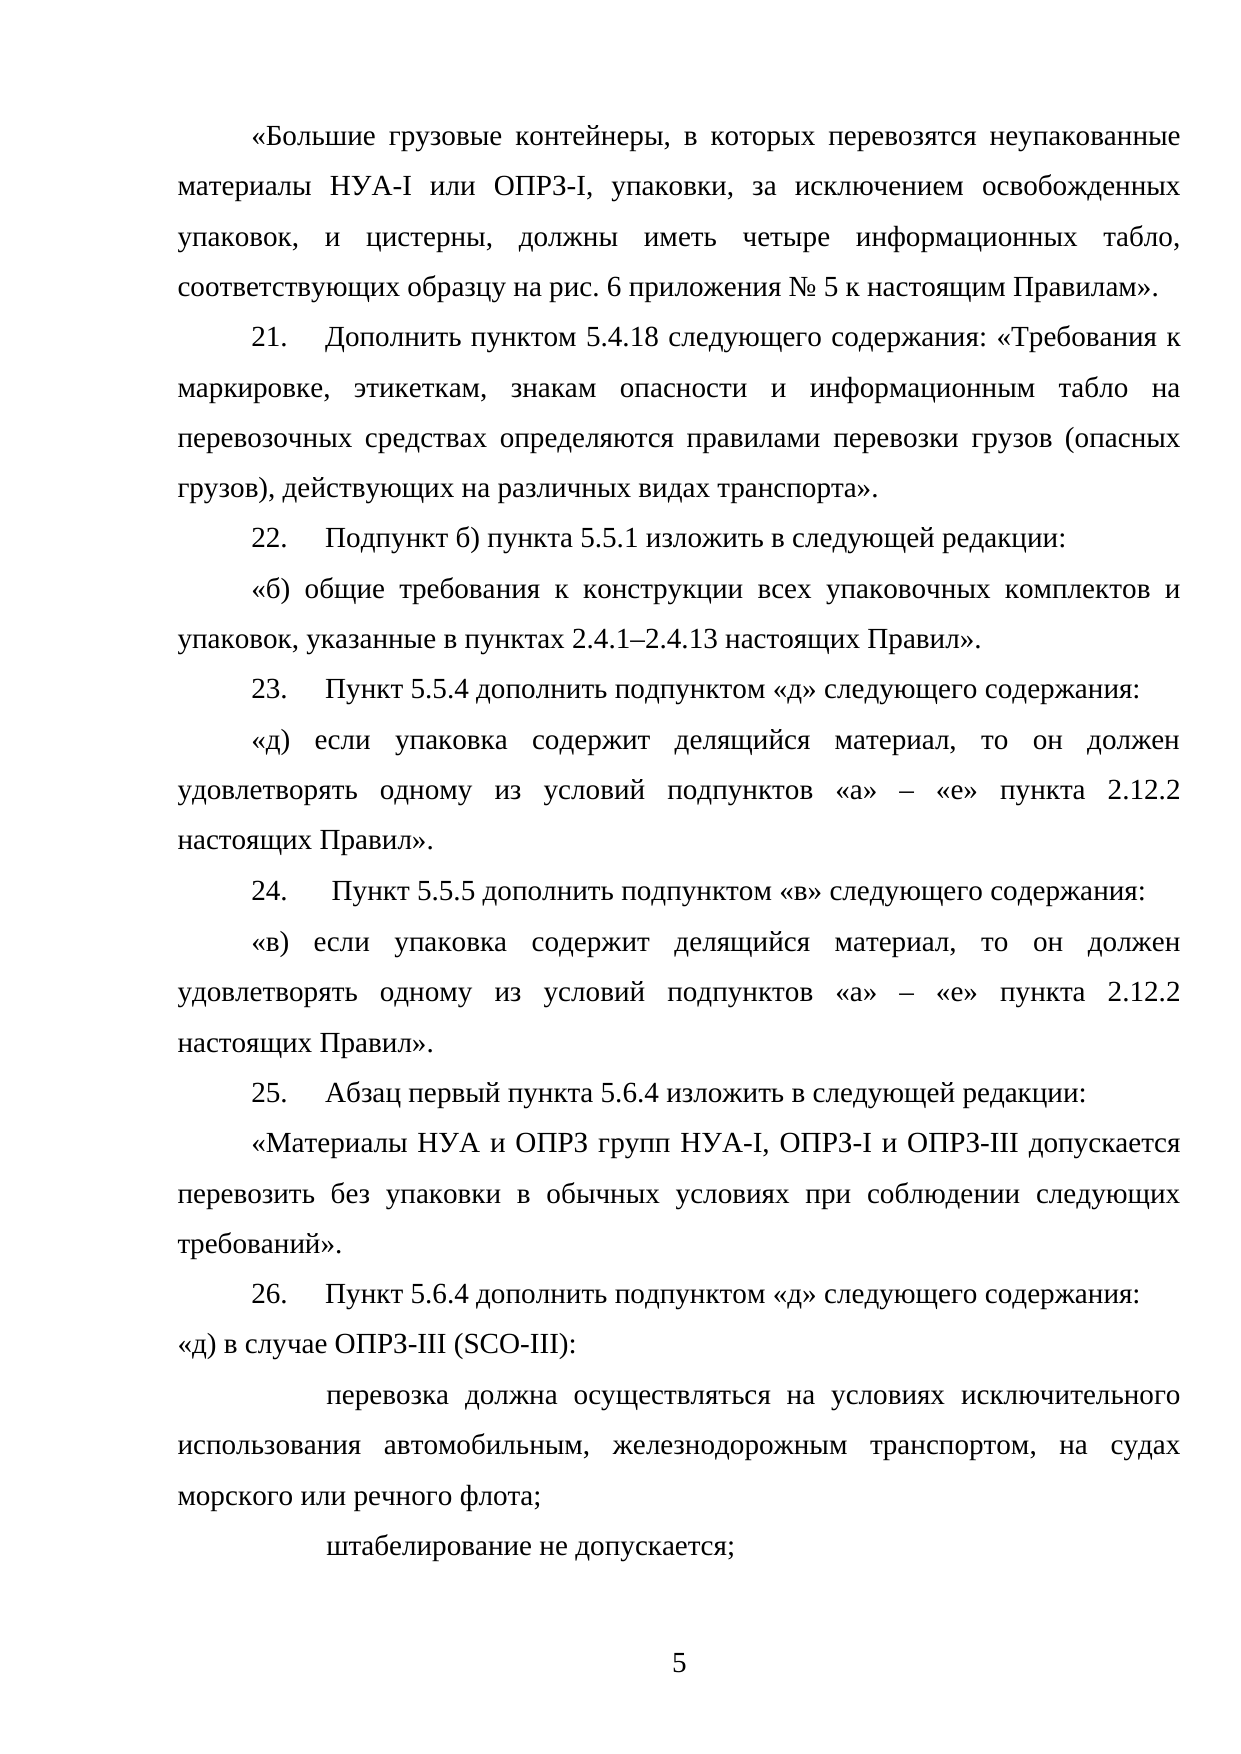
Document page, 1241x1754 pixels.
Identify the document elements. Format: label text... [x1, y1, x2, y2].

list Пункт 5.5.4 дополнить подпунктом «д» следующего содержания: [177, 672, 1181, 705]
list перевозка должна осуществляться на условиях исключительного использования автомобильным, железнодорожным транспортом, на судах морского или речного флота; [177, 1377, 1181, 1511]
list «д) в случае ОПРЗ-III (SCO-III): [177, 1327, 1181, 1360]
list Пункт 5.6.4 дополнить подпунктом «д» следующего содержания: [177, 1276, 1181, 1310]
list Дополнить пунктом 5.4.18 следующего содержания: «Требования к маркировке, этикеткам, знакам опасности и информационным табло на перевозочных средствах определяются правилами перевозки грузов (опасных грузов), действующих на различных видах транспорта». [177, 319, 1181, 504]
list «в) если упаковка содержит делящийся материал, то он должен удовлетворять одному из условий подпунктов «а» – «е» пункта 2.12.2 настоящих Правил». [177, 924, 1181, 1058]
text «д) если упаковка содержит делящийся материал, то он должен удовлетворять одному из условий подпунктов «а» – «е» пункта 2.12.2 настоящих Правил». [177, 722, 1181, 856]
list Подпункт б) пункта 5.5.1 изложить в следующей редакции: [177, 521, 1181, 554]
list Пункт 5.5.5 дополнить подпунктом «в» следующего содержания: [177, 873, 1181, 906]
list «б) общие требования к конструкции всех упаковочных комплектов и упаковок, указанные в пунктах 2.4.1–2.4.13 настоящих Правил». [177, 571, 1181, 655]
list штабелирование не допускается; [252, 1528, 1181, 1561]
list «Материалы НУА и ОПРЗ групп НУА-I, ОПРЗ-I и ОПРЗ-III допускается перевозить без упаковки в обычных условиях при соблюдении следующих требований». [177, 1125, 1181, 1259]
list «Большие грузовые контейнеры, в которых перевозятся неупакованные материалы НУА-I или ОПРЗ-I, упаковки, за исключением освобожденных упаковок, и цистерны, должны иметь четыре информационных табло, соответствующих образцу на рис. 6 приложения № 5 к настоящим Правилам». [177, 118, 1181, 303]
list Абзац первый пункта 5.6.4 изложить в следующей редакции: [177, 1075, 1181, 1109]
